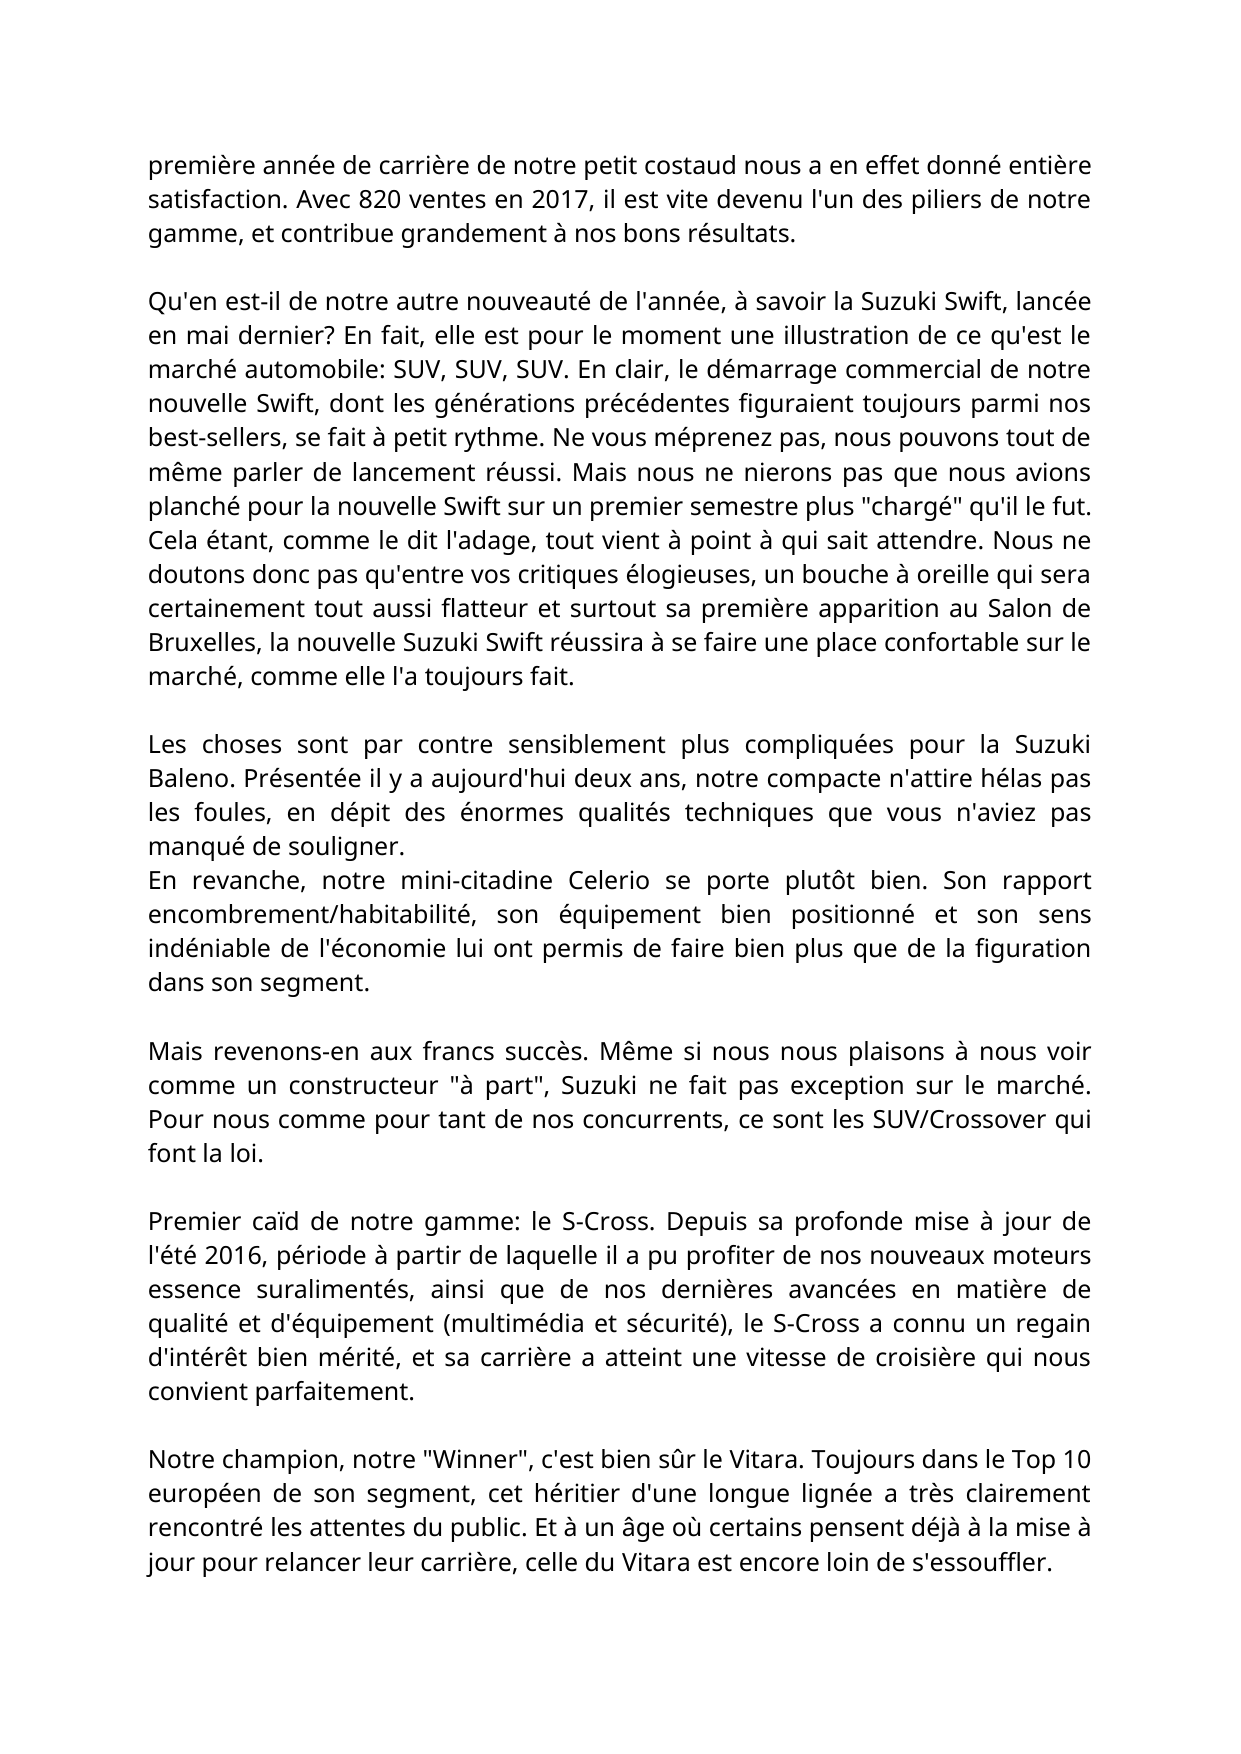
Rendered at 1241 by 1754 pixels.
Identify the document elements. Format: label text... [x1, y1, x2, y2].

text En revanche, notre mini-citadine Celerio se porte plutôt bien. Son rapport encombrement/habitabilité, son équipement bien positionné et son sens indéniable de l'économie lui ont permis de faire bien plus que de la figuration dans son segment. [148, 863, 1093, 999]
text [148, 148, 1093, 250]
text Qu'en est-il de notre autre nouveauté de l'année, à savoir la Suzuki Swift, lancée en mai dernier? En fait, elle est pour le moment une illustration de ce qu'est le marché automobile: SUV, SUV, SUV. En clair, le démarrage commercial de notre nouvelle Swift, dont les générations précédentes figuraient toujours parmi nos best-sellers, se fait à petit rythme. Ne vous méprenez pas, nous pouvons tout de même parler de lancement réussi. Mais nous ne nierons pas que nous avions planché pour la nouvelle Swift sur un premier semestre plus "chargé" qu'il le fut. Cela étant, comme le dit l'adage, tout vient à point à qui sait attendre. Nous ne doutons donc pas qu'entre vos critiques élogieuses, un bouche à oreille qui sera certainement tout aussi flatteur et surtout sa première apparition au Salon de Bruxelles, la nouvelle Suzuki Swift réussira à se faire une place confortable sur le marché, comme elle l'a toujours fait. [148, 284, 1093, 693]
text Les choses sont par contre sensiblement plus compliquées pour la Suzuki Baleno. Présentée il y a aujourd'hui deux ans, notre compacte n'attire hélas pas les foules, en dépit des énormes qualités techniques que vous n'aviez pas manqué de souligner. [148, 727, 1093, 863]
text Mais revenons-en aux francs succès. Même si nous nous plaisons à nous voir comme un constructeur "à part", Suzuki ne fait pas exception sur le marché. Pour nous comme pour tant de nos concurrents, ce sont les SUV/Crossover qui font la loi. [148, 1033, 1093, 1169]
text Notre champion, notre "Winner", c'est bien sûr le Vitara. Toujours dans le Top 10 européen de son segment, cet héritier d'une longue lignée a très clairement rencontré les attentes du public. Et à un âge où certains pensent déjà à la mise à jour pour relancer leur carrière, celle du Vitara est encore loin de s'essouffler. [148, 1442, 1093, 1578]
text Premier caïd de notre gamme: le S-Cross. Depuis sa profonde mise à jour de l'été 2016, période à partir de laquelle il a pu profiter de nos nouveaux moteurs essence suralimentés, ainsi que de nos dernières avancées en matière de qualité et d'équipement (multimédia et sécurité), le S-Cross a connu un regain d'intérêt bien mérité, et sa carrière a atteint une vitesse de croisière qui nous convient parfaitement. [148, 1203, 1093, 1408]
